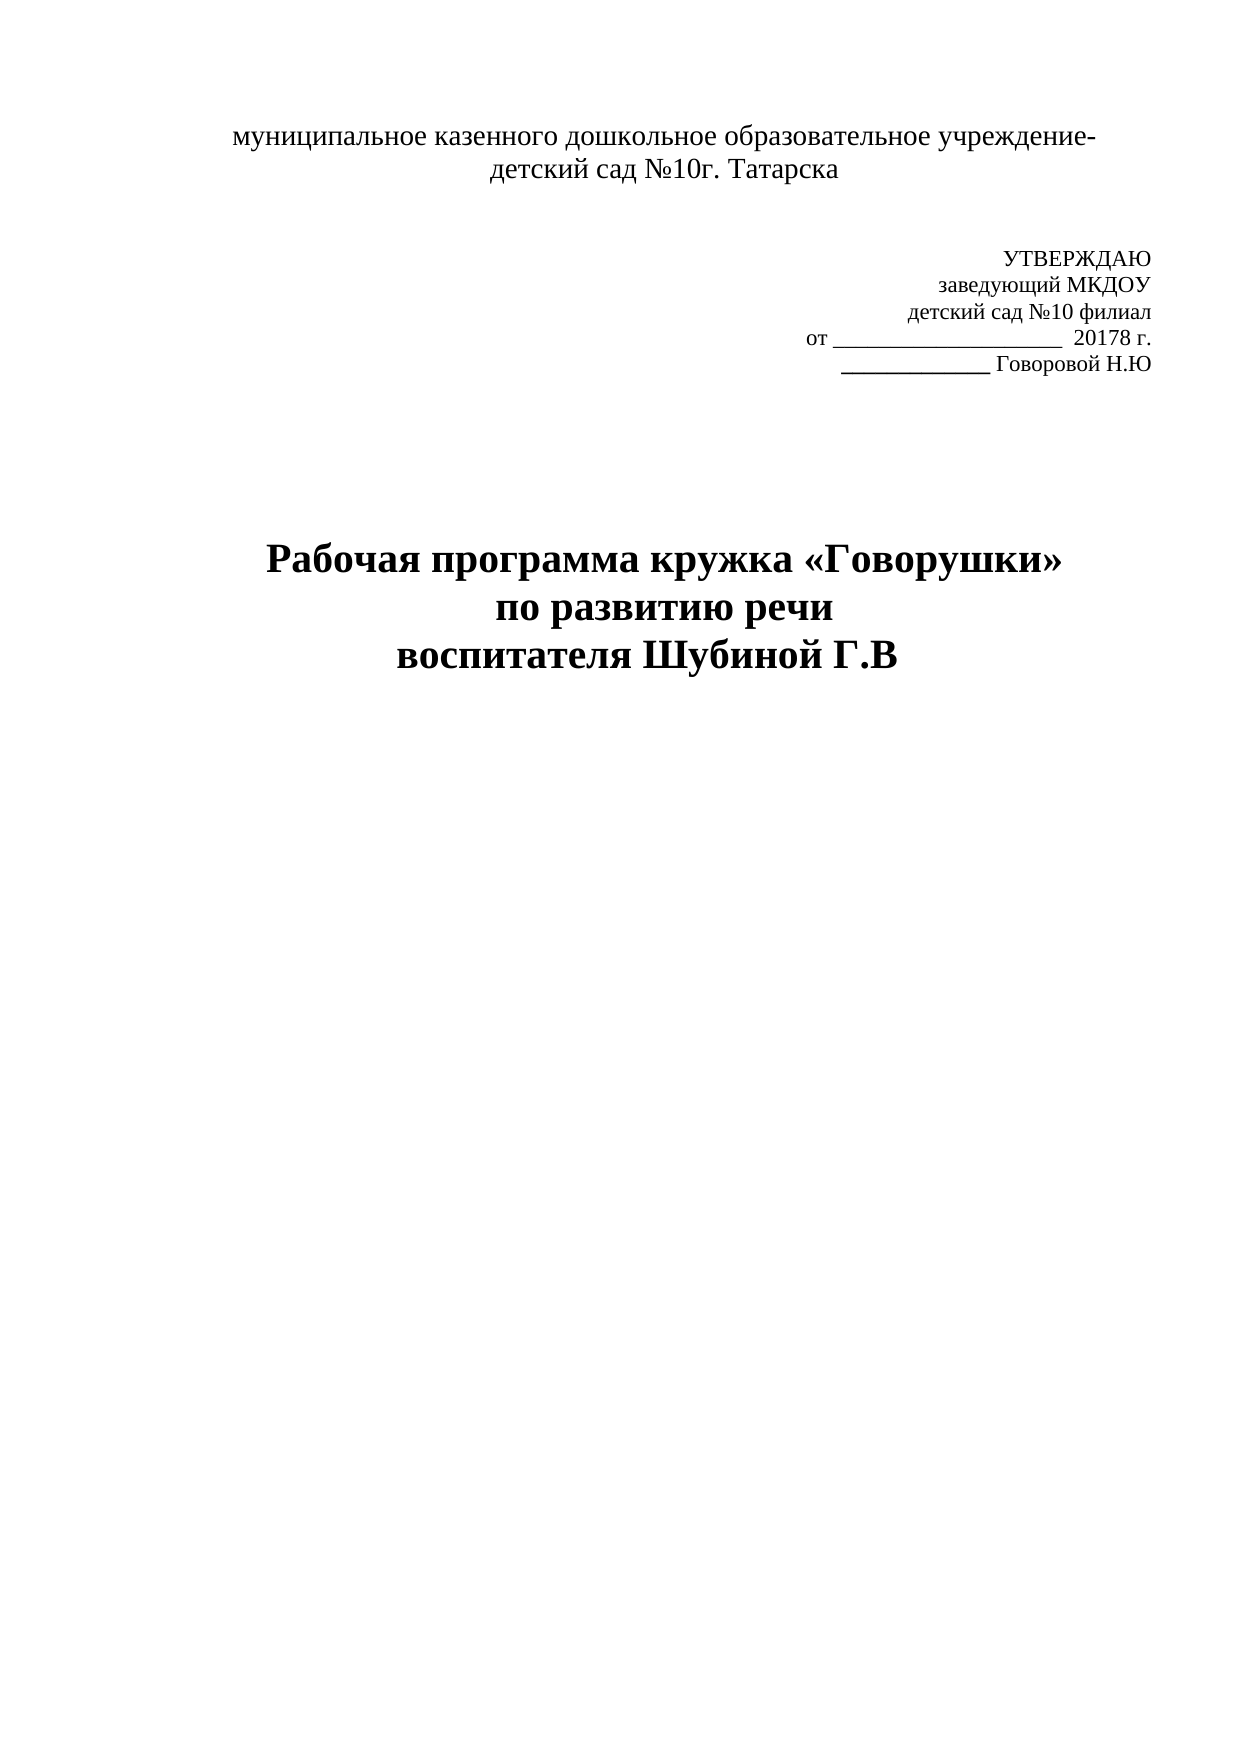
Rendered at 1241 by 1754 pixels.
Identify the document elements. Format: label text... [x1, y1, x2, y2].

text по развитию речи [177, 582, 1152, 630]
text Рабочая программа кружка «Говорушки» [177, 534, 1152, 582]
text муниципальное казенного дошкольное образовательное учреждение- детский сад №10г. Татарска [177, 118, 1152, 185]
text детский сад №10 филиал [177, 298, 1152, 324]
text УТВЕРЖДАЮ [177, 245, 1152, 271]
text воспитателя Шубиной Г.В [177, 630, 1152, 678]
text заведующий МКДОУ [177, 271, 1152, 298]
text от ____________________ 20178 г. _____________ Говоровой Н.Ю [177, 324, 1152, 377]
